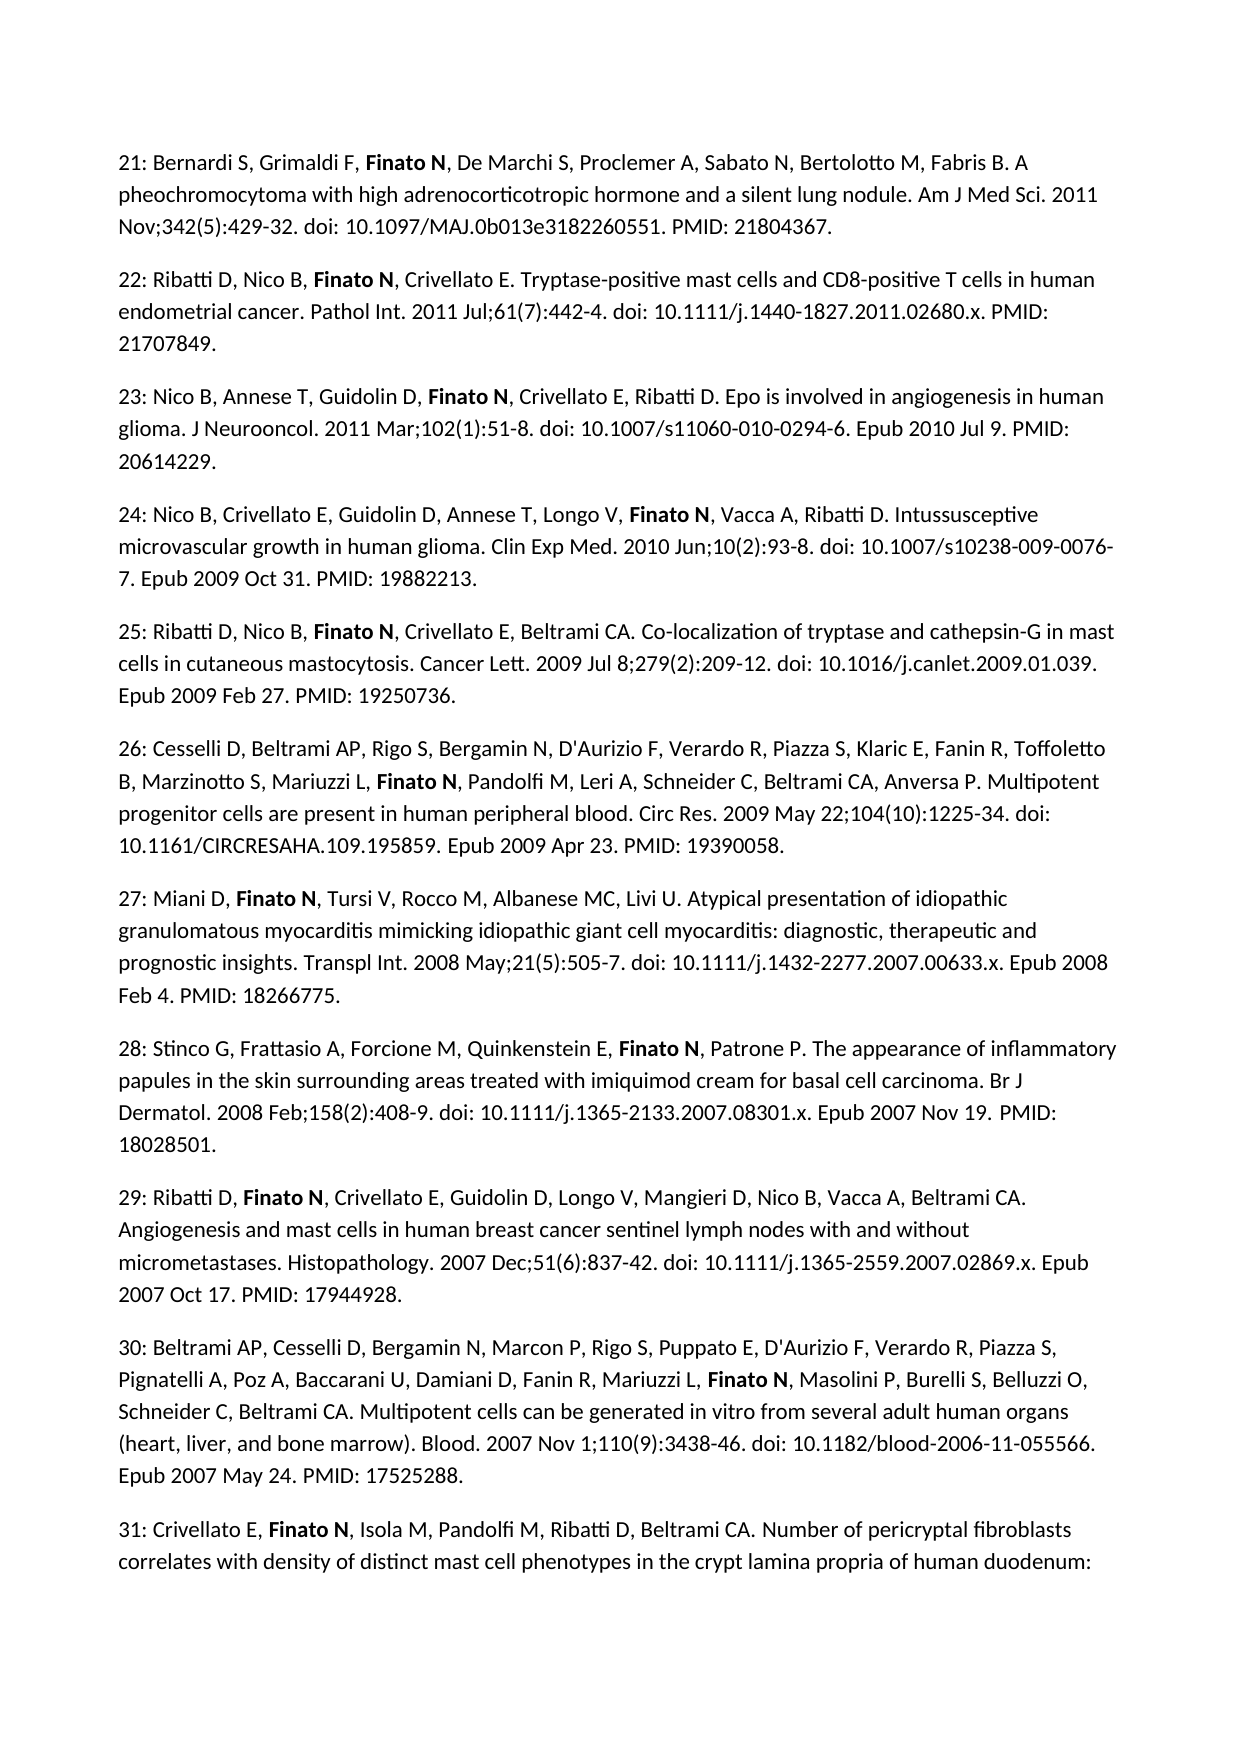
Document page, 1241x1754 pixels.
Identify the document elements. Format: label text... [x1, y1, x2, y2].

text 25: Ribatti D, Nico B, Finato N, Crivellato E, Beltrami CA. Co-localization of tryptase and cathepsin-G in mast cells in cutaneous mastocytosis. Cancer Lett. 2009 Jul 8;279(2):209-12. doi: 10.1016/j.canlet.2009.01.039. Epub 2009 Feb 27. PMID: 19250736. [118, 617, 1122, 709]
text 22: Ribatti D, Nico B, Finato N, Crivellato E. Tryptase-positive mast cells and CD8-positive T cells in human endometrial cancer. Pathol Int. 2011 Jul;61(7):442-4. doi: 10.1111/j.1440-1827.2011.02680.x. PMID: 21707849. [118, 265, 1122, 357]
text 28: Stinco G, Frattasio A, Forcione M, Quinkenstein E, Finato N, Patrone P. The appearance of inflammatory papules in the skin surrounding areas treated with imiquimod cream for basal cell carcinoma. Br J Dermatol. 2008 Feb;158(2):408-9. doi: 10.1111/j.1365-2133.2007.08301.x. Epub 2007 Nov 19. PMID: 18028501. [118, 1034, 1122, 1158]
text 24: Nico B, Crivellato E, Guidolin D, Annese T, Longo V, Finato N, Vacca A, Ribatti D. Intussusceptive microvascular growth in human glioma. Clin Exp Med. 2010 Jun;10(2):93-8. doi: 10.1007/s10238-009-0076-7. Epub 2009 Oct 31. PMID: 19882213. [118, 500, 1122, 592]
text 27: Miani D, Finato N, Tursi V, Rocco M, Albanese MC, Livi U. Atypical presentation of idiopathic granulomatous myocarditis mimicking idiopathic giant cell myocarditis: diagnostic, therapeutic and prognostic insights. Transpl Int. 2008 May;21(5):505-7. doi: 10.1111/j.1432-2277.2007.00633.x. Epub 2008 Feb 4. PMID: 18266775. [118, 884, 1122, 1009]
text 21: Bernardi S, Grimaldi F, Finato N, De Marchi S, Proclemer A, Sabato N, Bertolotto M, Fabris B. A pheochromocytoma with high adrenocorticotropic hormone and a silent lung nodule. Am J Med Sci. 2011 Nov;342(5):429-32. doi: 10.1097/MAJ.0b013e3182260551. PMID: 21804367. [118, 148, 1122, 240]
text 26: Cesselli D, Beltrami AP, Rigo S, Bergamin N, D'Aurizio F, Verardo R, Piazza S, Klaric E, Fanin R, Toffoletto B, Marzinotto S, Mariuzzi L, Finato N, Pandolfi M, Leri A, Schneider C, Beltrami CA, Anversa P. Multipotent progenitor cells are present in human peripheral blood. Circ Res. 2009 May 22;104(10):1225-34. doi: 10.1161/CIRCRESAHA.109.195859. Epub 2009 Apr 23. PMID: 19390058. [118, 734, 1122, 859]
text 23: Nico B, Annese T, Guidolin D, Finato N, Crivellato E, Ribatti D. Epo is involved in angiogenesis in human glioma. J Neurooncol. 2011 Mar;102(1):51-8. doi: 10.1007/s11060-010-0294-6. Epub 2010 Jul 9. PMID: 20614229. [118, 382, 1122, 475]
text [118, 1515, 1122, 1575]
text 30: Beltrami AP, Cesselli D, Bergamin N, Marcon P, Rigo S, Puppato E, D'Aurizio F, Verardo R, Piazza S, Pignatelli A, Poz A, Baccarani U, Damiani D, Fanin R, Mariuzzi L, Finato N, Masolini P, Burelli S, Belluzzi O, Schneider C, Beltrami CA. Multipotent cells can be generated in vitro from several adult human organs (heart, liver, and bone marrow). Blood. 2007 Nov 1;110(9):3438-46. doi: 10.1182/blood-2006-11-055566. Epub 2007 May 24. PMID: 17525288. [118, 1333, 1122, 1490]
text 29: Ribatti D, Finato N, Crivellato E, Guidolin D, Longo V, Mangieri D, Nico B, Vacca A, Beltrami CA. Angiogenesis and mast cells in human breast cancer sentinel lymph nodes with and without micrometastases. Histopathology. 2007 Dec;51(6):837-42. doi: 10.1111/j.1365-2559.2007.02869.x. Epub 2007 Oct 17. PMID: 17944928. [118, 1183, 1122, 1308]
